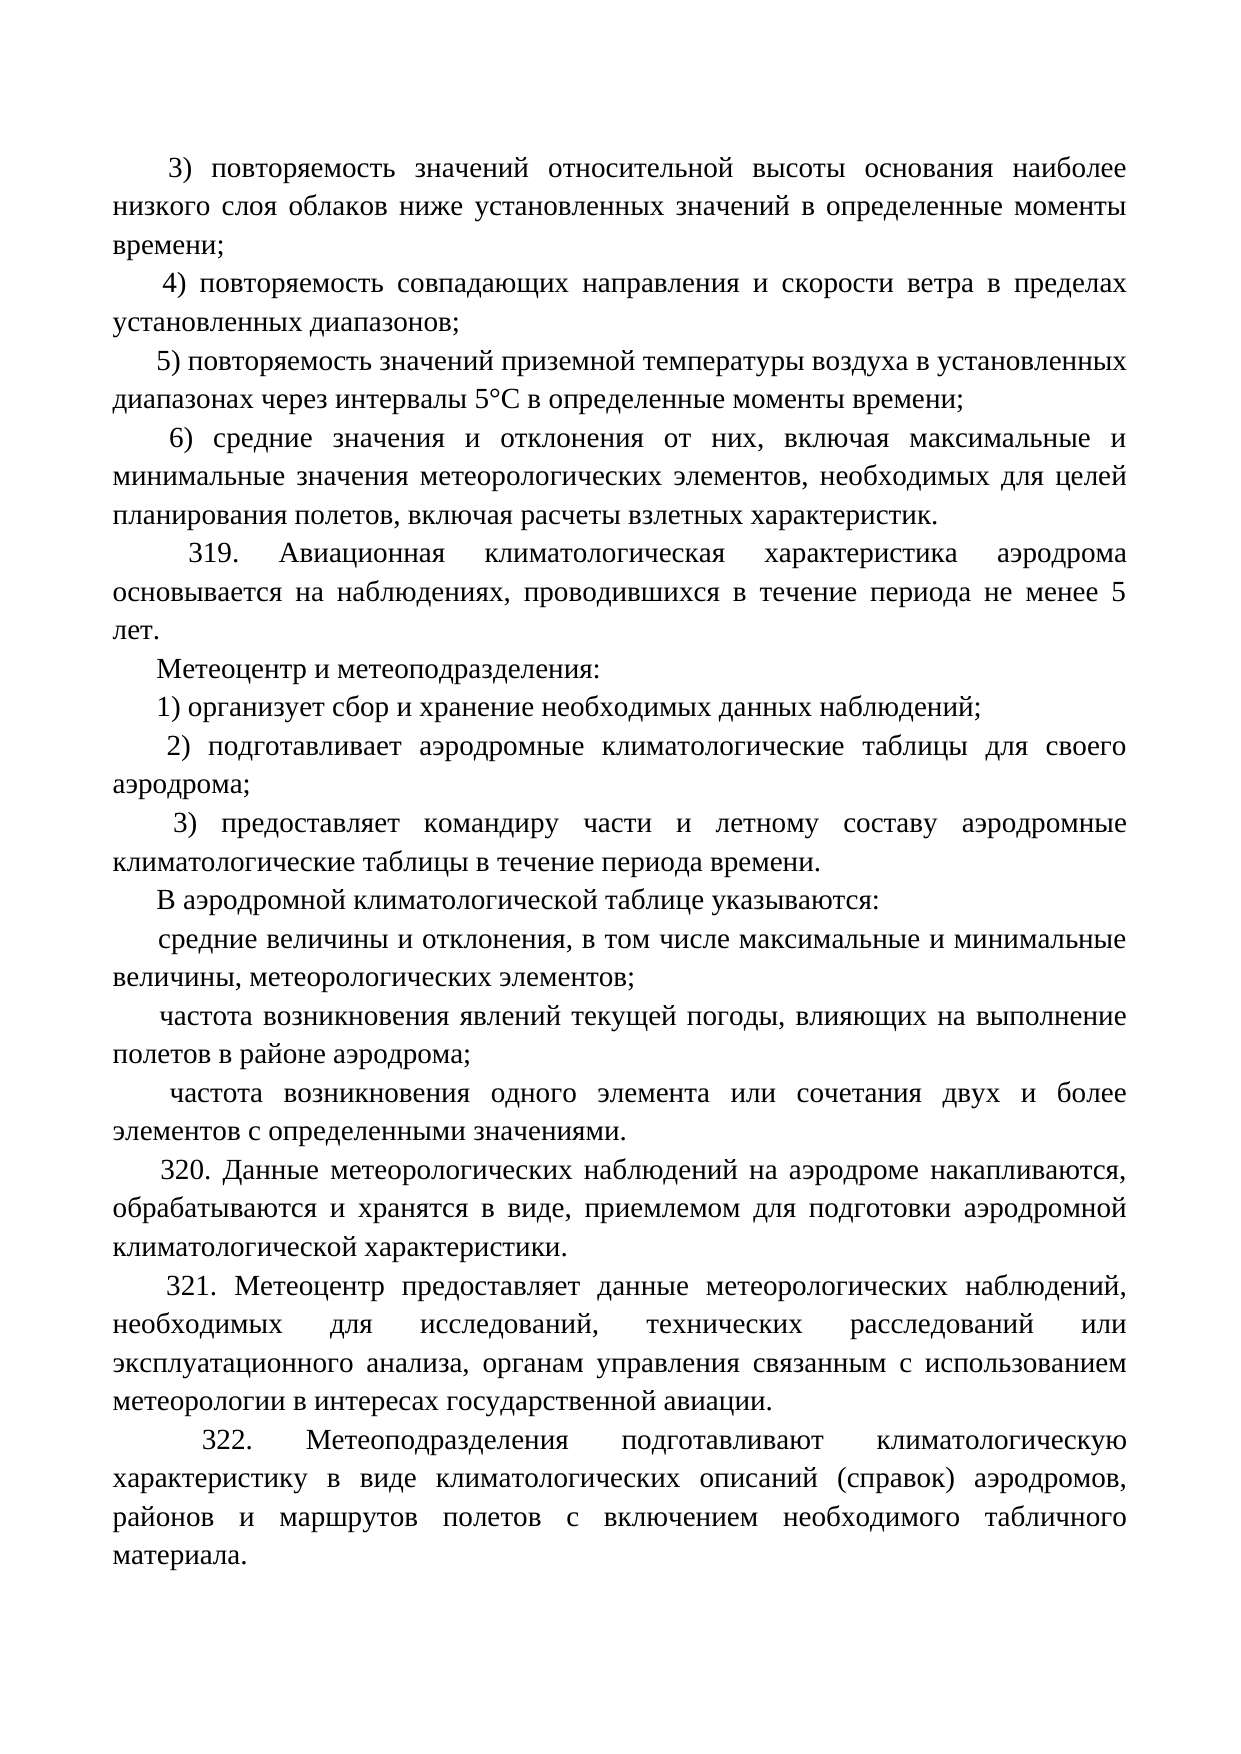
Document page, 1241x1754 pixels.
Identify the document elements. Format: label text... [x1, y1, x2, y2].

text средние величины и отклонения, в том числе максимальные и минимальные величины, метеорологических элементов; [112, 921, 1128, 993]
text 5) повторяемость значений приземной температуры воздуха в установленных диапазонах через интервалы 5°С в определенные моменты времени; [112, 343, 1128, 415]
text 2) подготавливает аэродромные климатологические таблицы для своего аэродрома; [112, 728, 1128, 800]
text 6) средние значения и отклонения от них, включая максимальные и минимальные значения метеорологических элементов, необходимых для целей планирования полетов, включая расчеты взлетных характеристик. [112, 420, 1128, 530]
text 4) повторяемость совпадающих направления и скорости ветра в пределах установленных диапазонов; [112, 266, 1128, 338]
text В аэродромной климатологической таблице указываются: [112, 882, 1128, 916]
text 320. Данные метеорологических наблюдений на аэродроме накапливаются, обрабатываются и хранятся в виде, приемлемом для подготовки аэродромной климатологической характеристики. [112, 1152, 1128, 1263]
text 3) предоставляет командиру части и летному составу аэродромные климатологические таблицы в течение периода времени. [112, 805, 1128, 877]
text 3) повторяемость значений относительной высоты основания наиболее низкого слоя облаков ниже установленных значений в определенные моменты времени; [112, 150, 1128, 261]
text частота возникновения одного элемента или сочетания двух и более элементов с определенными значениями. [112, 1075, 1128, 1147]
text частота возникновения явлений текущей погоды, влияющих на выполнение полетов в районе аэродрома; [112, 998, 1128, 1070]
text 1) организует сбор и хранение необходимых данных наблюдений; [112, 689, 1128, 723]
text 319. Авиационная климатологическая характеристика аэродрома основывается на наблюдениях, проводившихся в течение периода не менее 5 лет. [112, 535, 1128, 646]
text Метеоцентр и метеоподразделения: [112, 651, 1128, 684]
text 321. Метеоцентр предоставляет данные метеорологических наблюдений, необходимых для исследований, технических расследований или эксплуатационного анализа, органам управления связанным с использованием метеорологии в интересах государственной авиации. [112, 1268, 1128, 1417]
text 322. Метеоподразделения подготавливают климатологическую характеристику в виде климатологических описаний (справок) аэродромов, районов и маршрутов полетов с включением необходимого табличного материала. [112, 1422, 1128, 1571]
